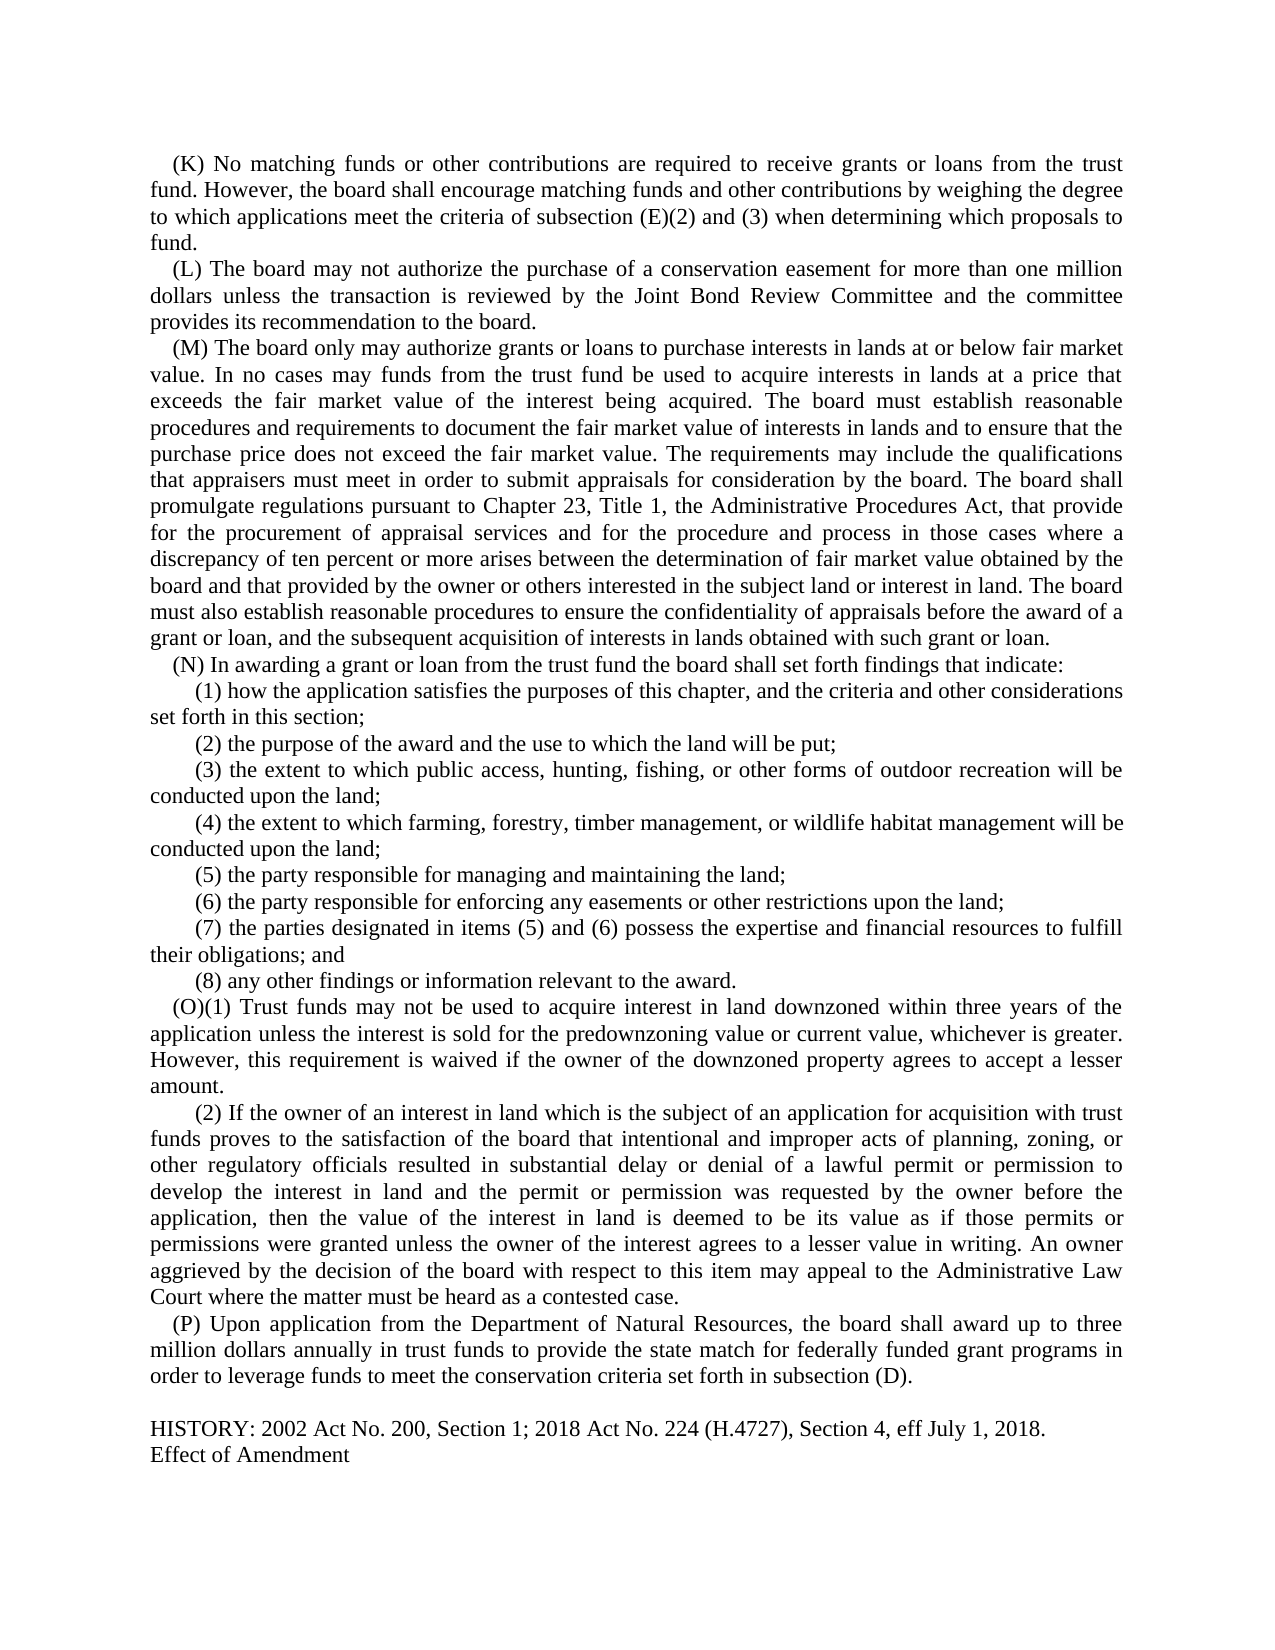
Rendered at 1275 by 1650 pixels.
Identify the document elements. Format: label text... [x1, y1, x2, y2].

text (3) the extent to which public access, hunting, fishing, or other forms of outdoor recreation will be conducted upon the land; [150, 756, 1125, 809]
text (4) the extent to which farming, forestry, timber management, or wildlife habitat management will be conducted upon the land; [150, 809, 1125, 862]
text (K) No matching funds or other contributions are required to receive grants or loans from the trust fund. However, the board shall encourage matching funds and other contributions by weighing the degree to which applications meet the criteria of subsection (E)(2) and (3) when determining which proposals to fund. [150, 150, 1125, 255]
text (1) how the application satisfies the purposes of this chapter, and the criteria and other considerations set forth in this section; [150, 677, 1125, 730]
text (8) any other findings or information relevant to the award. [150, 967, 1125, 993]
text (5) the party responsible for managing and maintaining the land; [150, 862, 1125, 888]
text (7) the parties designated in items (5) and (6) possess the expertise and financial resources to fulfill their obligations; and [150, 914, 1125, 967]
text (P) Upon application from the Department of Natural Resources, the board shall award up to three million dollars annually in trust funds to provide the state match for federally funded grant programs in order to leverage funds to meet the conservation criteria set forth in subsection (D). [150, 1309, 1125, 1389]
text (2) If the owner of an interest in land which is the subject of an application for acquisition with trust funds proves to the satisfaction of the board that intentional and improper acts of planning, zoning, or other regulatory officials resulted in substantial delay or denial of a lawful permit or permission to develop the interest in land and the permit or permission was requested by the owner before the application, then the value of the interest in land is deemed to be its value as if those permits or permissions were granted unless the owner of the interest agrees to a lesser value in writing. An owner aggrieved by the decision of the board with respect to this item may appeal to the Administrative Law Court where the matter must be heard as a contested case. [150, 1099, 1125, 1309]
text (O)(1) Trust funds may not be used to acquire interest in land downzoned within three years of the application unless the interest is sold for the predownzoning value or current value, whichever is greater. However, this requirement is waived if the owner of the downzoned property agrees to accept a lesser amount. [150, 993, 1125, 1099]
text (L) The board may not authorize the purchase of a conservation easement for more than one million dollars unless the transaction is reviewed by the Joint Bond Review Committee and the committee provides its recommendation to the board. [150, 255, 1125, 334]
text (6) the party responsible for enforcing any easements or other restrictions upon the land; [150, 888, 1125, 914]
text (M) The board only may authorize grants or loans to purchase interests in lands at or below fair market value. In no cases may funds from the trust fund be used to acquire interests in lands at a price that exceeds the fair market value of the interest being acquired. The board must establish reasonable procedures and requirements to document the fair market value of interests in lands and to ensure that the purchase price does not exceed the fair market value. The requirements may include the qualifications that appraisers must meet in order to submit appraisals for consideration by the board. The board shall promulgate regulations pursuant to Chapter 23, Title 1, the Administrative Procedures Act, that provide for the procurement of appraisal services and for the procedure and process in those cases where a discrepancy of ten percent or more arises between the determination of fair market value obtained by the board and that provided by the owner or others interested in the subject land or interest in land. The board must also establish reasonable procedures to ensure the confidentiality of appraisals before the award of a grant or loan, and the subsequent acquisition of interests in lands obtained with such grant or loan. [150, 334, 1125, 651]
text HISTORY: 2002 Act No. 200, Section 1; 2018 Act No. 224 (H.4727), Section 4, eff July 1, 2018. [150, 1415, 1125, 1441]
text (N) In awarding a grant or loan from the trust fund the board shall set forth findings that indicate: [150, 651, 1125, 677]
text Effect of Amendment [150, 1441, 1125, 1468]
text (2) the purpose of the award and the use to which the land will be put; [150, 730, 1125, 756]
